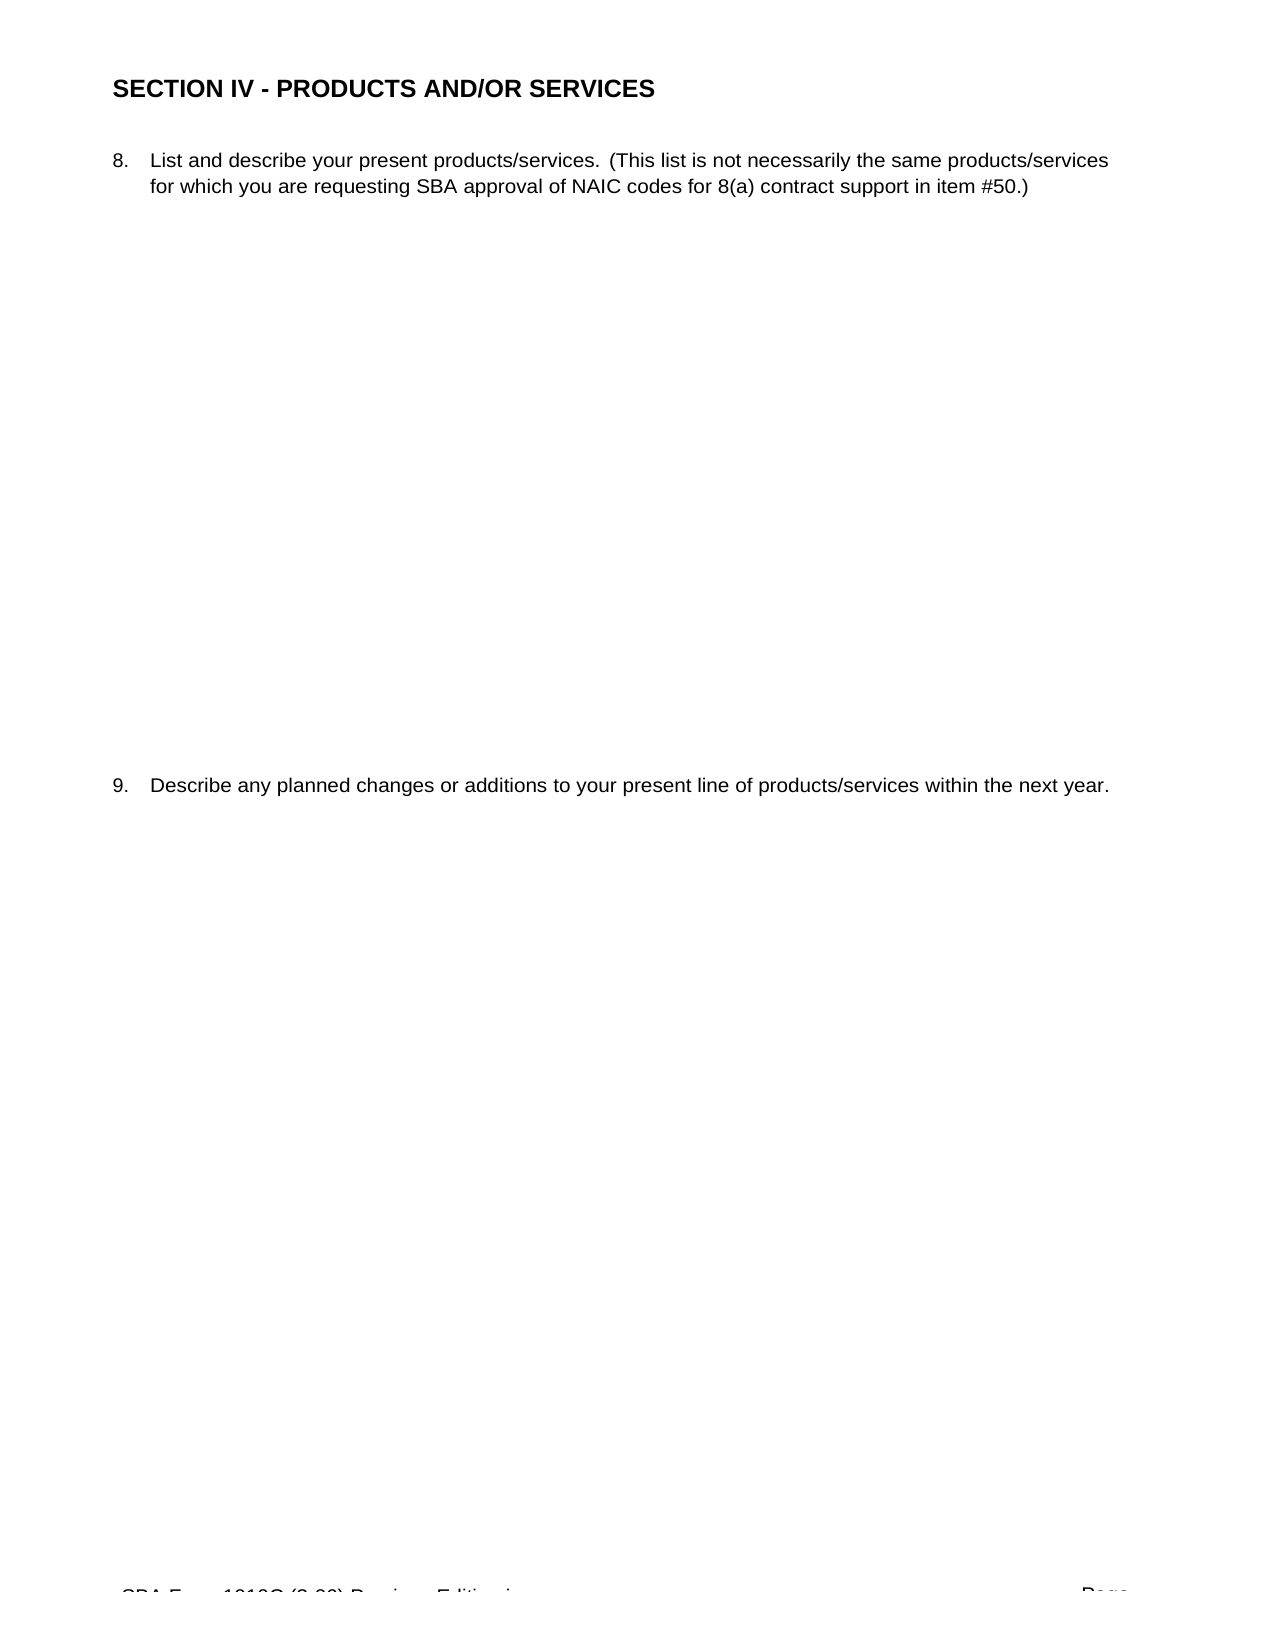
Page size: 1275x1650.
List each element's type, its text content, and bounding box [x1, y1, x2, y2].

list List and describe your present products/services. (This list is not necessarily the same products/services for which you are requesting SBA approval of NAIC codes for 8(a) contract support in item #50.) [112, 149, 1127, 197]
list Describe any planned changes or additions to your present line of products/services within the next year. [112, 774, 1173, 797]
subtitle SECTION IV - PRODUCTS AND/OR SERVICES [112, 74, 1173, 102]
